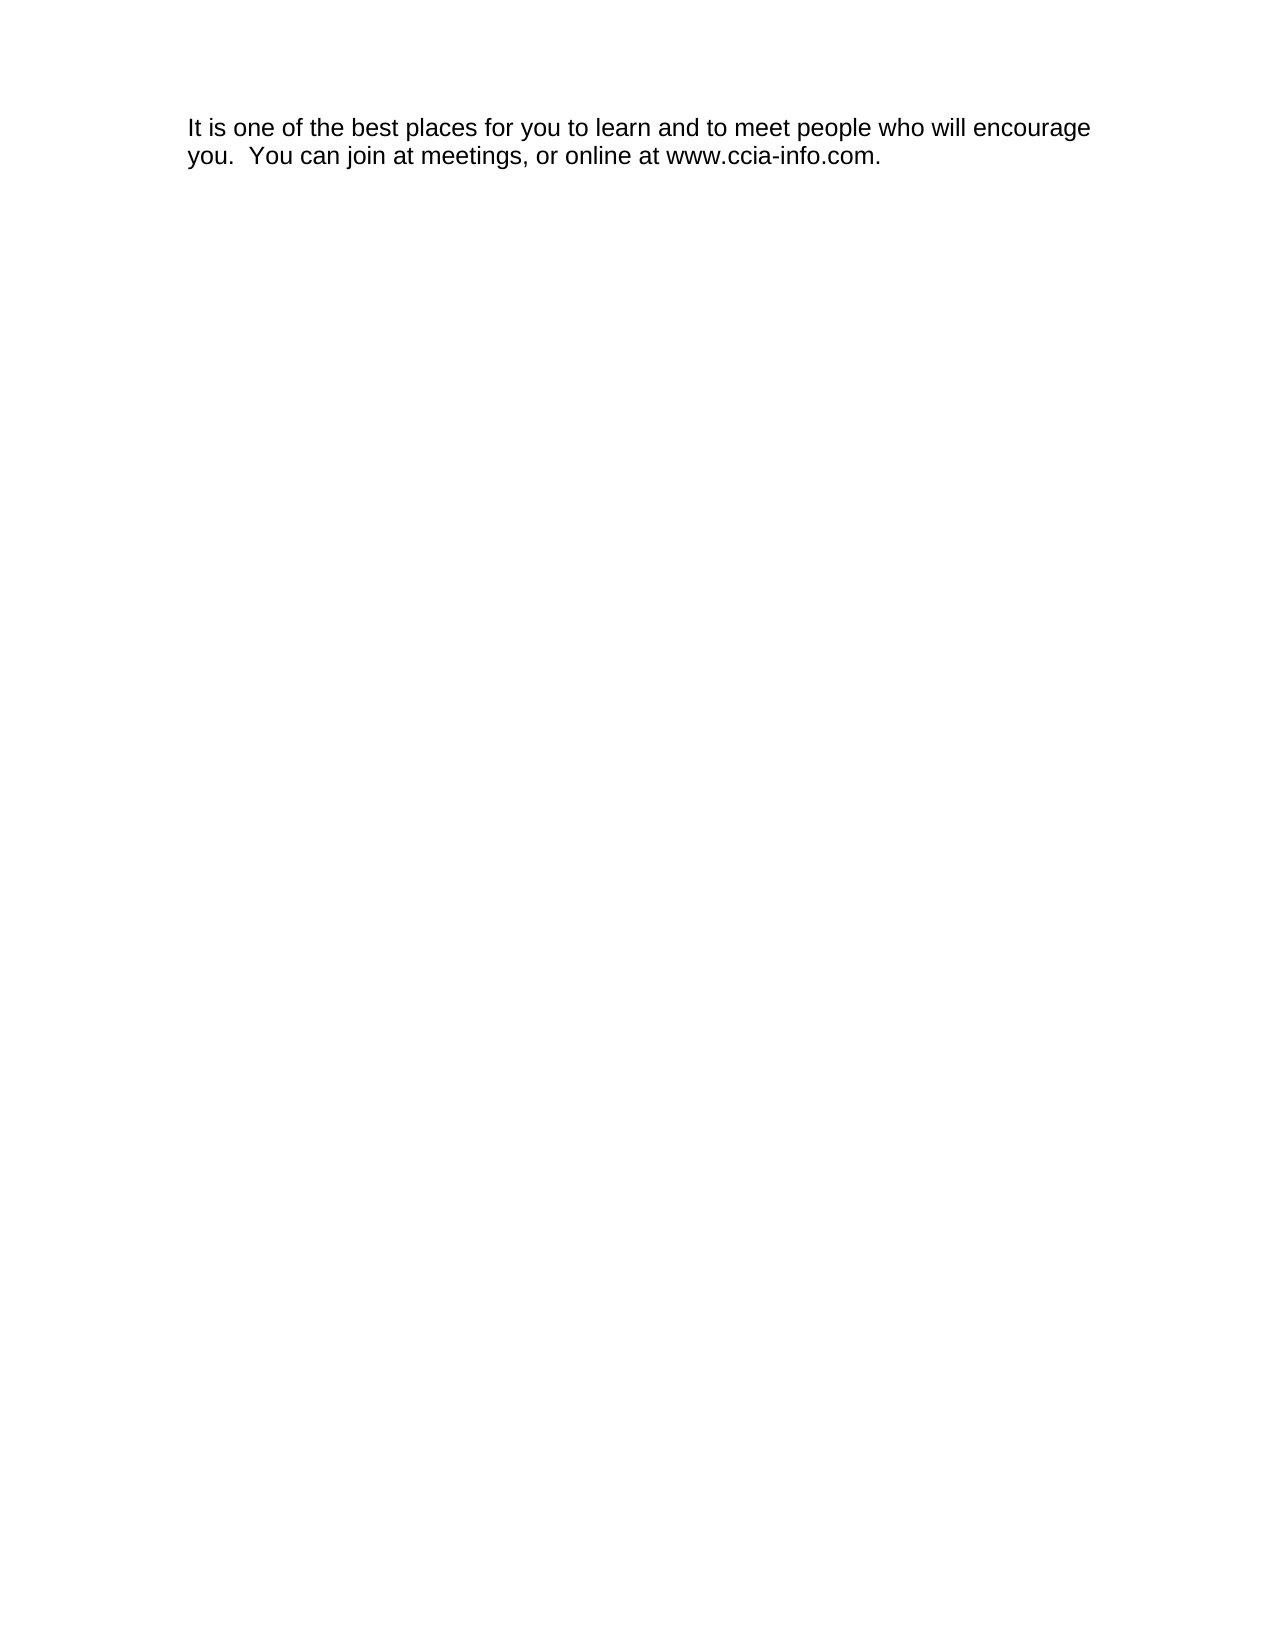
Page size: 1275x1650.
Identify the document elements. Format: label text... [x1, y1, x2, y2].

text It is one of the best places for you to learn and to meet people who will encourage you. You can join at meetings, or online at www.ccia-info.com. [187, 112, 1116, 170]
